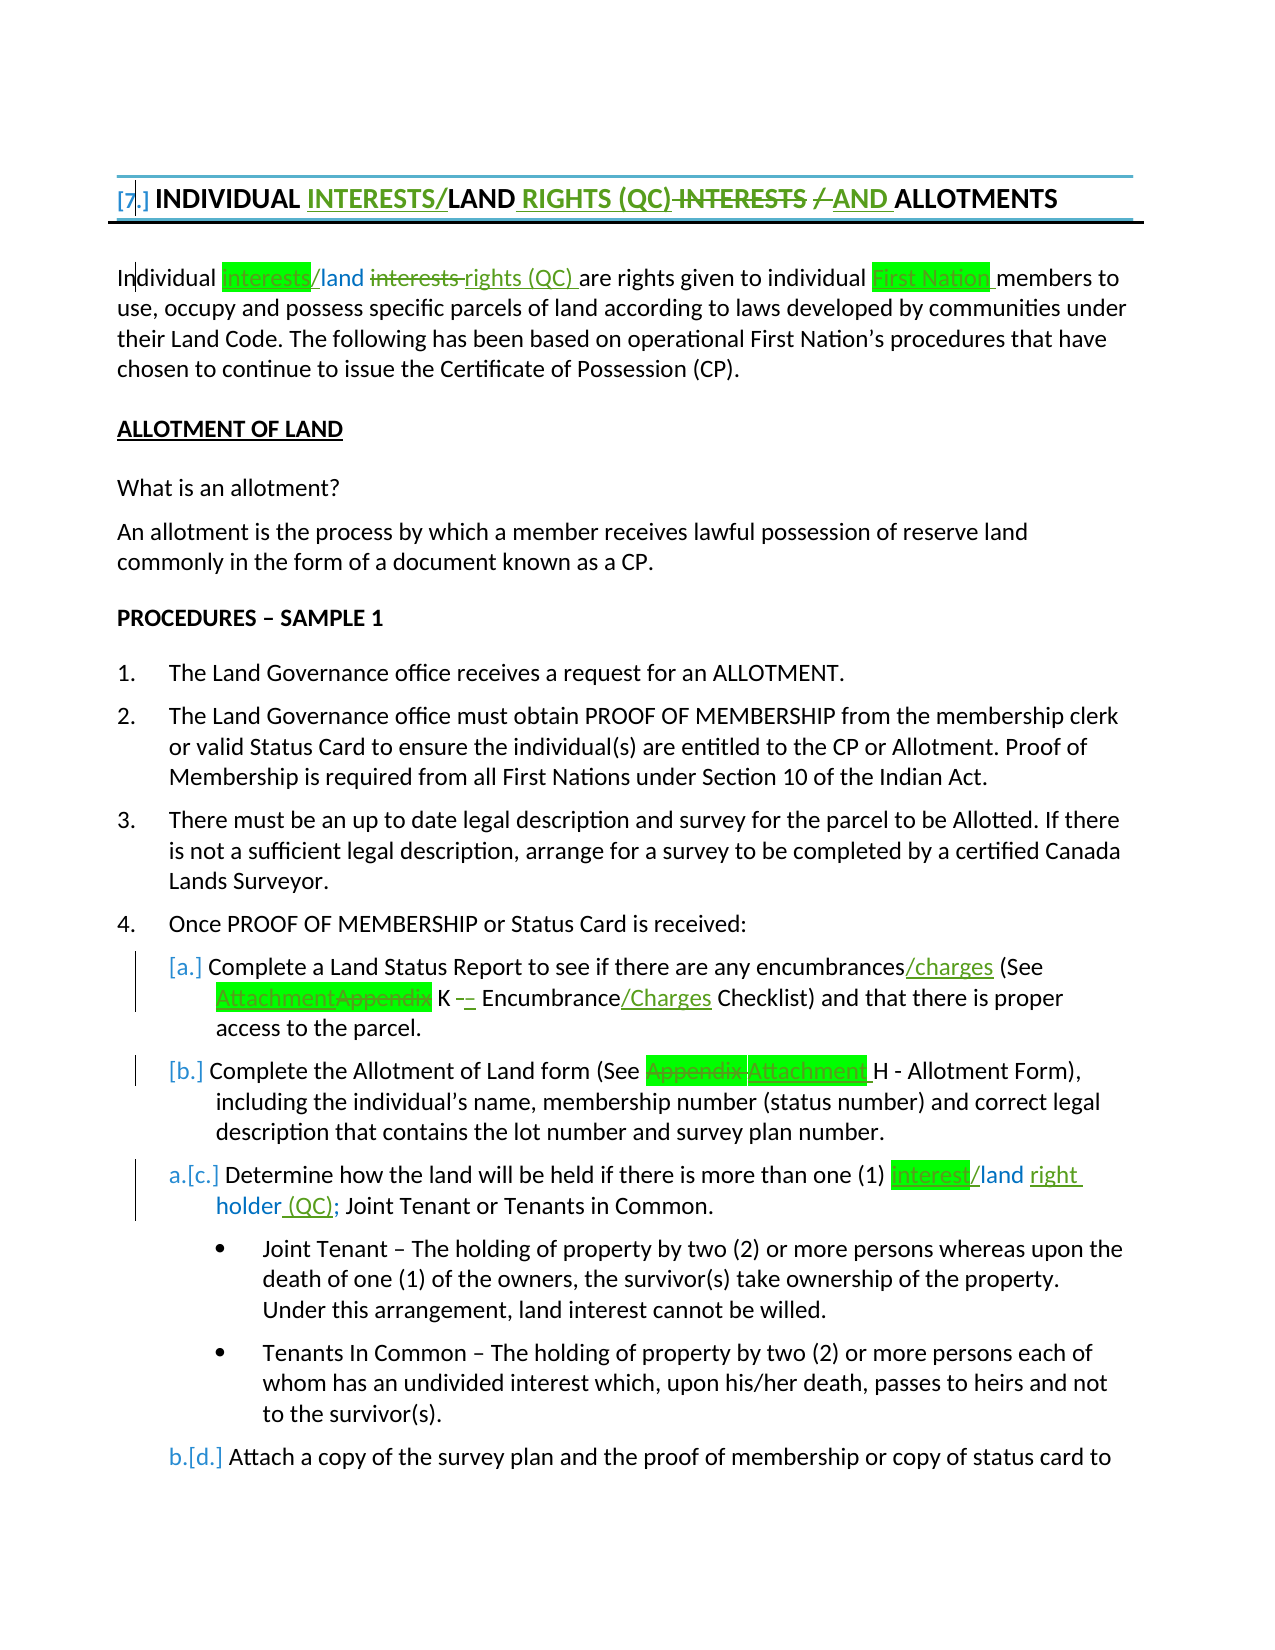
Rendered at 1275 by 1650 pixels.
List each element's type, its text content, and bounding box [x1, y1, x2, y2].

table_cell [106, 645, 1144, 1472]
table_cell Individual land are rights given to individual members to use, occupy and possess specific parcels of land according to laws developed by communities under their Land Code. The following has been based on operational First Nation’s procedures that have chosen to continue to issue the Certificate of Possession (CP). [106, 249, 1144, 396]
table_cell PROCEDURES – SAMPLE 1 [106, 589, 1144, 645]
table_cell ALLOTMENT OF LAND [106, 396, 1144, 460]
table_cell What is an allotment? An allotment is the process by which a member receives lawful possession of reserve land commonly in the form of a document known as a CP. [106, 460, 1144, 589]
table_header INDIVIDUAL LAND ALLOTMENTS [106, 150, 1144, 249]
